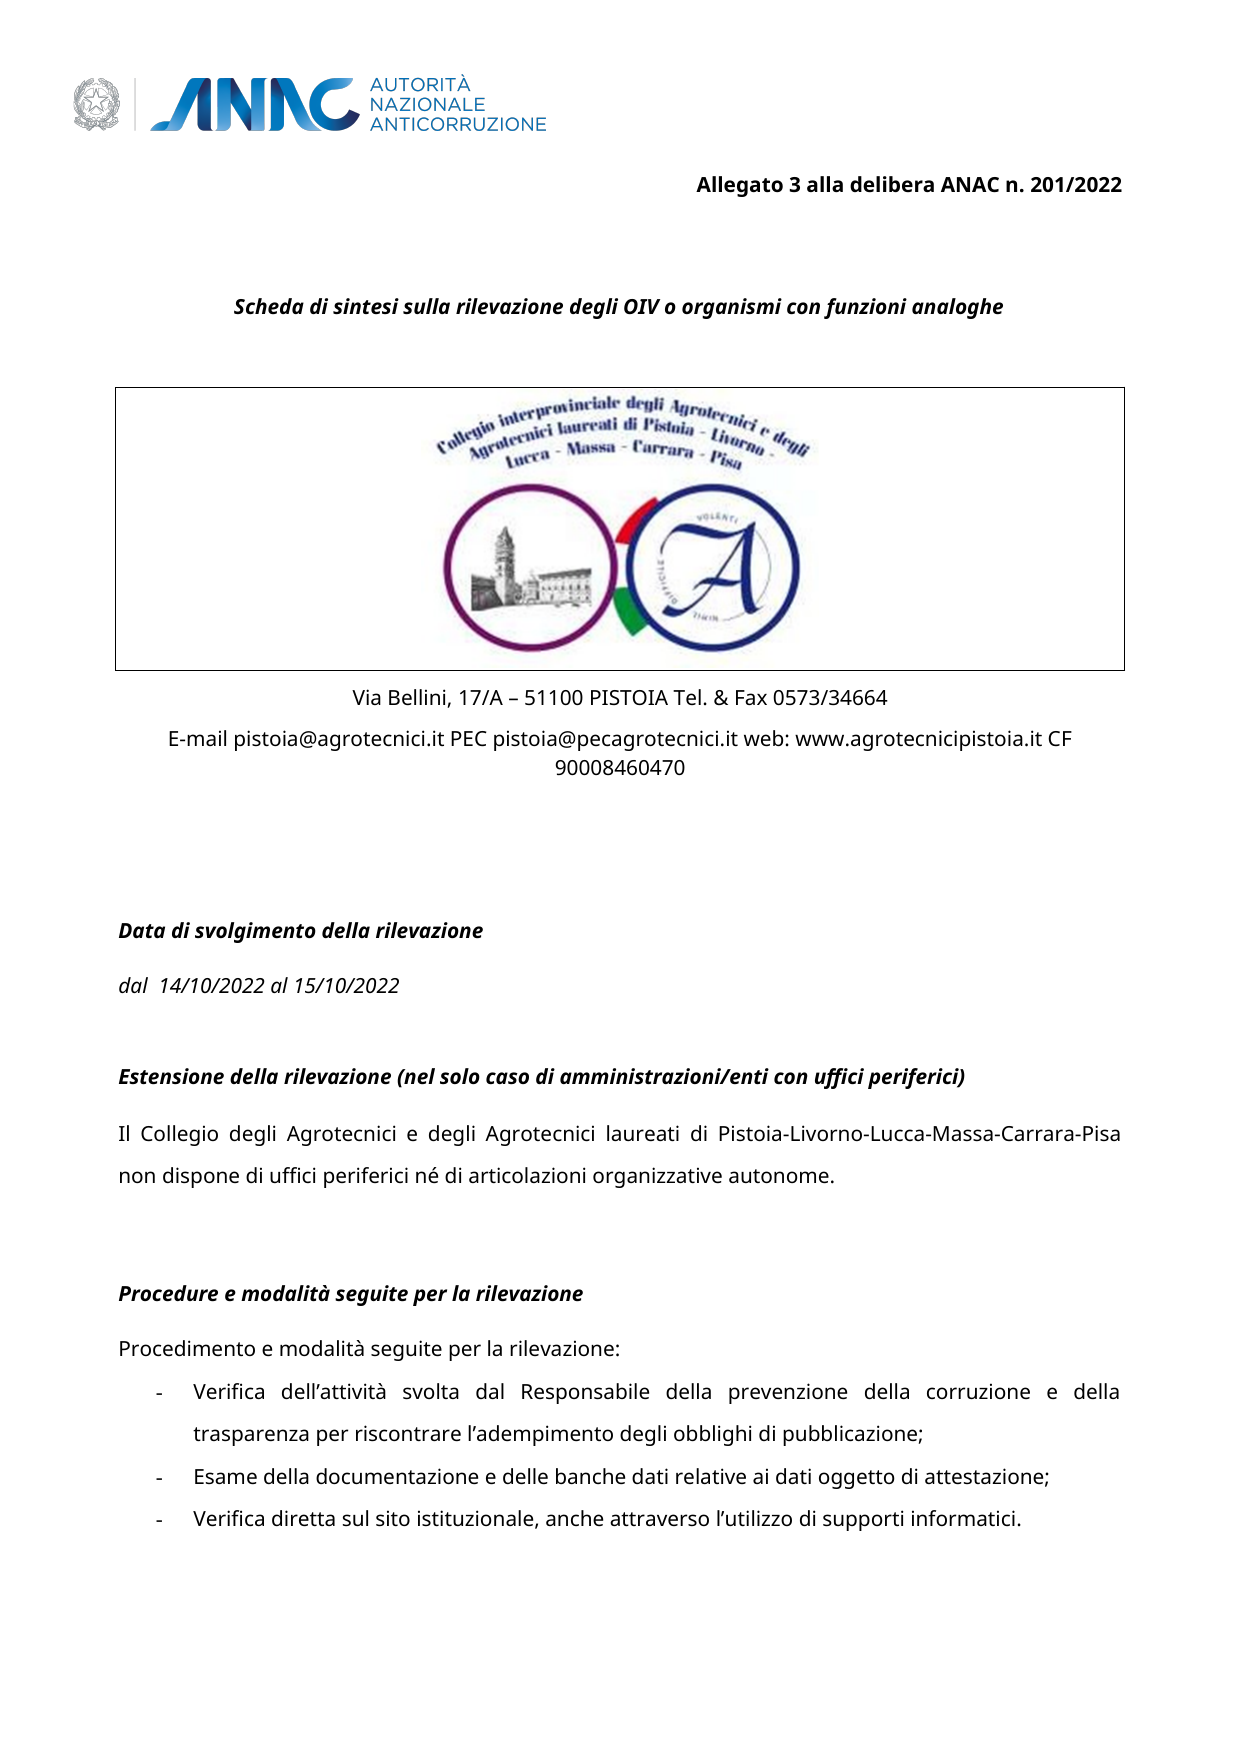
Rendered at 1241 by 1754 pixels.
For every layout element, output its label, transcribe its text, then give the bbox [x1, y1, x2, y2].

list Procedimento e modalità seguite per la rilevazione: [118, 1334, 1122, 1363]
picture [73, 74, 546, 131]
list E-mail pistoia@agrotecnici.it PEC pistoia@pecagrotecnici.it web: www.agrotecnicipistoia.it CF 90008460470 [118, 724, 1122, 781]
list Via Bellini, 17/A – 51100 PISTOIA Tel. & Fax 0573/34664 [118, 683, 1122, 712]
list Esame della documentazione e delle banche dati relative ai dati oggetto di attestazione; [156, 1462, 1122, 1490]
text Il Collegio degli Agrotecnici e degli Agrotecnici laureati di Pistoia-Livorno-Lucca-Massa-Carrara-Pisa non dispone di uffici periferici né di articolazioni organizzative autonome. [118, 1119, 1122, 1190]
list Verifica diretta sul sito istituzionale, anche attraverso l’utilizzo di supporti informatici. [156, 1504, 1122, 1533]
title Scheda di sintesi sulla rilevazione degli OIV o organismi con funzioni analoghe [118, 292, 1122, 321]
list Procedure e modalità seguite per la rilevazione [118, 1279, 1122, 1307]
list Data di svolgimento della rilevazione [118, 916, 1122, 945]
list Verifica dell’attività svolta dal Responsabile della prevenzione della corruzione e della trasparenza per riscontrare l’adempimento degli obblighi di pubblicazione; [156, 1377, 1122, 1448]
picture [421, 389, 820, 668]
list Estensione della rilevazione (nel solo caso di amministrazioni/enti con uffici periferici) [118, 1062, 1122, 1090]
list dal 14/10/2022 al 15/10/2022 [118, 972, 1122, 1000]
